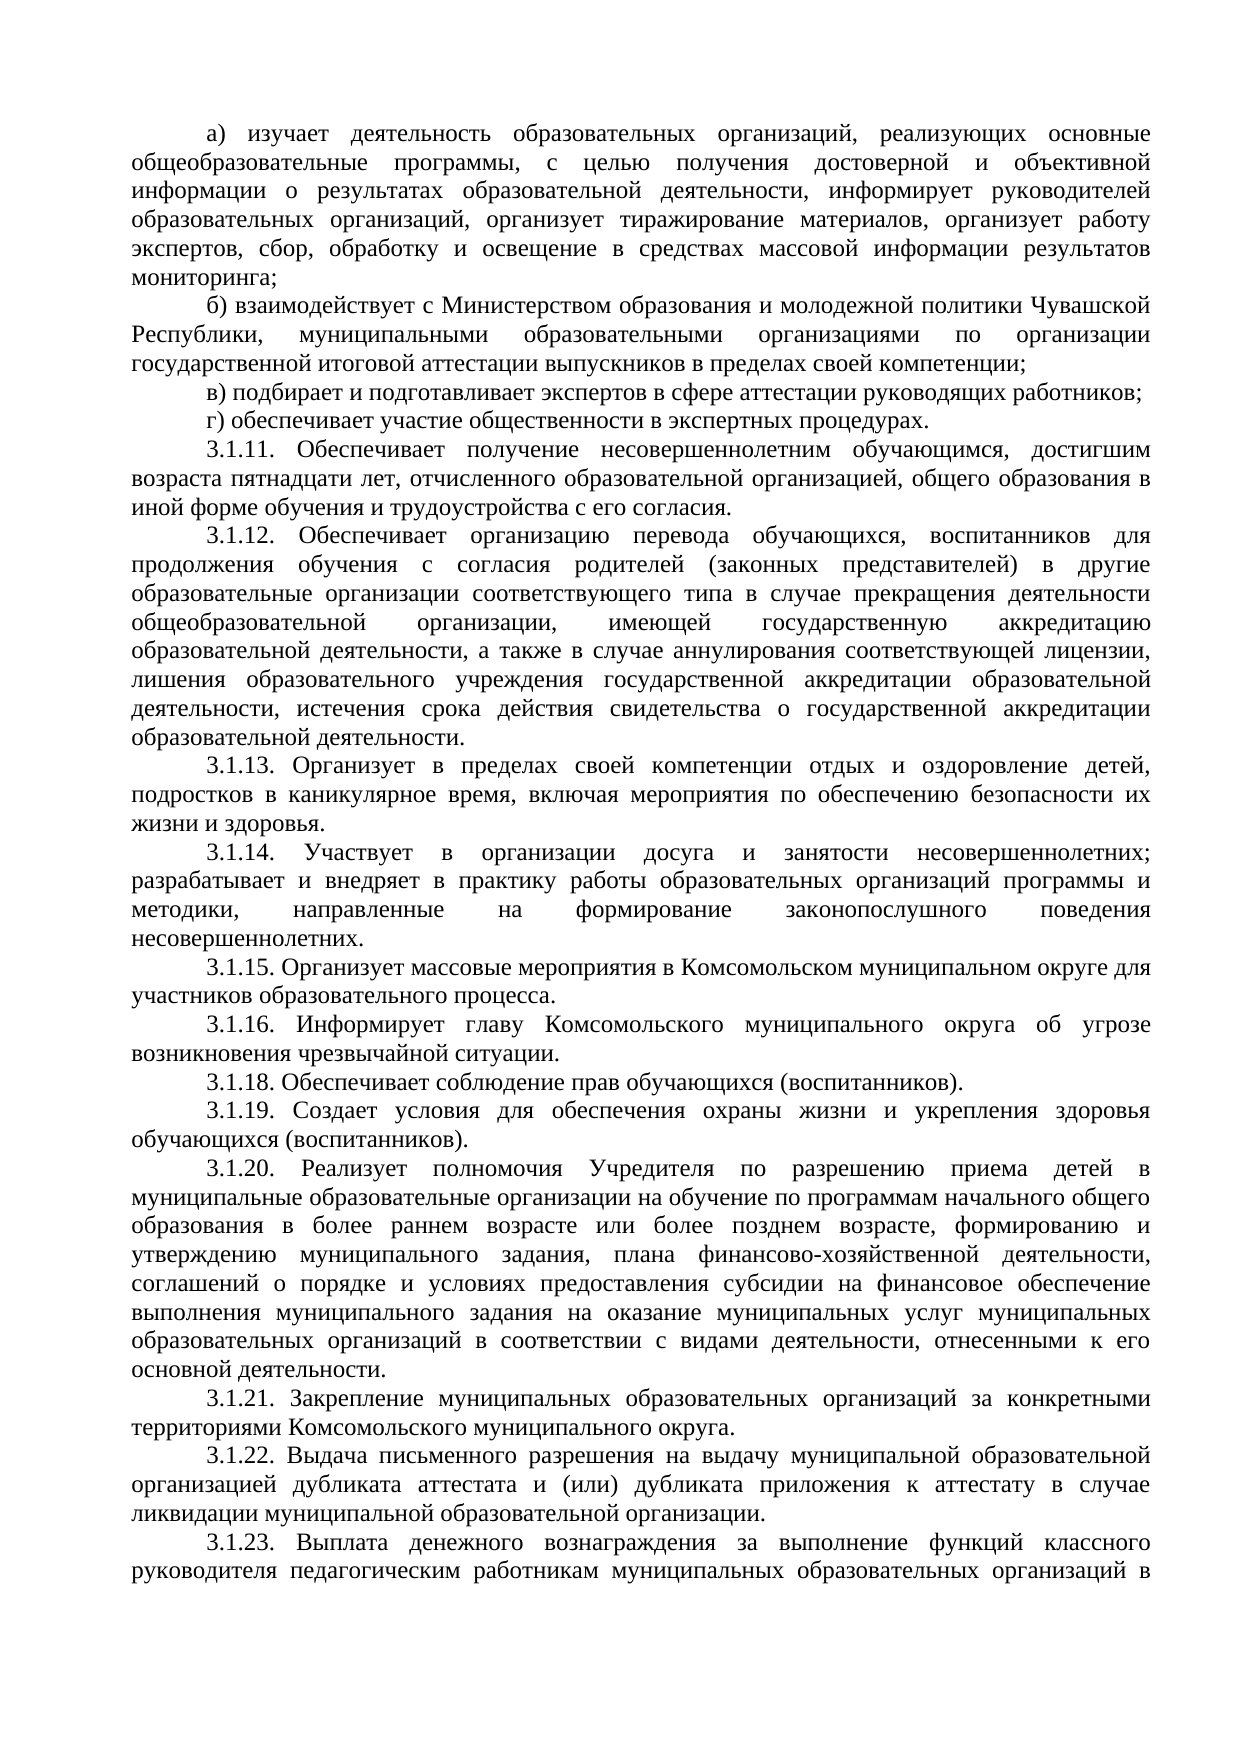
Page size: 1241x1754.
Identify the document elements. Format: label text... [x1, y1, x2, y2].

text 3.1.20. Реализует полномочия Учредителя по разрешению приема детей в муниципальные образовательные организации на обучение по программам начального общего образования в более раннем возрасте или более позднем возрасте, формированию и утверждению муниципального задания, плана финансово-хозяйственной деятельности, соглашений о порядке и условиях предоставления субсидии на финансовое обеспечение выполнения муниципального задания на оказание муниципальных услуг муниципальных образовательных организаций в соответствии с видами деятельности, отнесенными к его основной деятельности. [131, 1153, 1152, 1383]
text 3.1.12. Обеспечивает организацию перевода обучающихся, воспитанников для продолжения обучения с согласия родителей (законных представителей) в другие образовательные организации соответствующего типа в случае прекращения деятельности общеобразовательной организации, имеющей государственную аккредитацию образовательной деятельности, а также в случае аннулирования соответствующей лицензии, лишения образовательного учреждения государственной аккредитации образовательной деятельности, истечения срока действия свидетельства о государственной аккредитации образовательной деятельности. [131, 521, 1152, 751]
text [131, 1527, 1152, 1584]
text 3.1.18. Обеспечивает соблюдение прав обучающихся (воспитанников). [131, 1067, 1152, 1096]
text а) изучает деятельность образовательных организаций, реализующих основные общеобразовательные программы, с целью получения достоверной и объективной информации о результатах образовательной деятельности, информирует руководителей образовательных организаций, организует тиражирование материалов, организует работу экспертов, сбор, обработку и освещение в средствах массовой информации результатов мониторинга; [131, 118, 1152, 291]
text 3.1.14. Участвует в организации досуга и занятости несовершеннолетних; разрабатывает и внедряет в практику работы образовательных организаций программы и методики, направленные на формирование законопослушного поведения несовершеннолетних. [131, 837, 1152, 952]
text 3.1.15. Организует массовые мероприятия в Комсомольском муниципальном округе для участников образовательного процесса. [131, 952, 1152, 1009]
text в) подбирает и подготавливает экспертов в сфере аттестации руководящих работников; [131, 377, 1152, 406]
text б) взаимодействует с Министерством образования и молодежной политики Чувашской Республики, муниципальными образовательными организациями по организации государственной итоговой аттестации выпускников в пределах своей компетенции; [131, 291, 1152, 377]
text 3.1.21. Закрепление муниципальных образовательных организаций за конкретными территориями Комсомольского муниципального округа. [131, 1383, 1152, 1441]
text 3.1.16. Информирует главу Комсомольского муниципального округа об угрозе возникновения чрезвычайной ситуации. [131, 1009, 1152, 1067]
text г) обеспечивает участие общественности в экспертных процедурах. [131, 406, 1152, 434]
text 3.1.11. Обеспечивает получение несовершеннолетним обучающимся, достигшим возраста пятнадцати лет, отчисленного образовательной организацией, общего образования в иной форме обучения и трудоустройства с его согласия. [131, 434, 1152, 521]
text 3.1.19. Создает условия для обеспечения охраны жизни и укрепления здоровья обучающихся (воспитанников). [131, 1096, 1152, 1153]
text 3.1.13. Организует в пределах своей компетенции отдых и оздоровление детей, подростков в каникулярное время, включая мероприятия по обеспечению безопасности их жизни и здоровья. [131, 751, 1152, 837]
text 3.1.22. Выдача письменного разрешения на выдачу муниципальной образовательной организацией дубликата аттестата и (или) дубликата приложения к аттестату в случае ликвидации муниципальной образовательной организации. [131, 1441, 1152, 1527]
